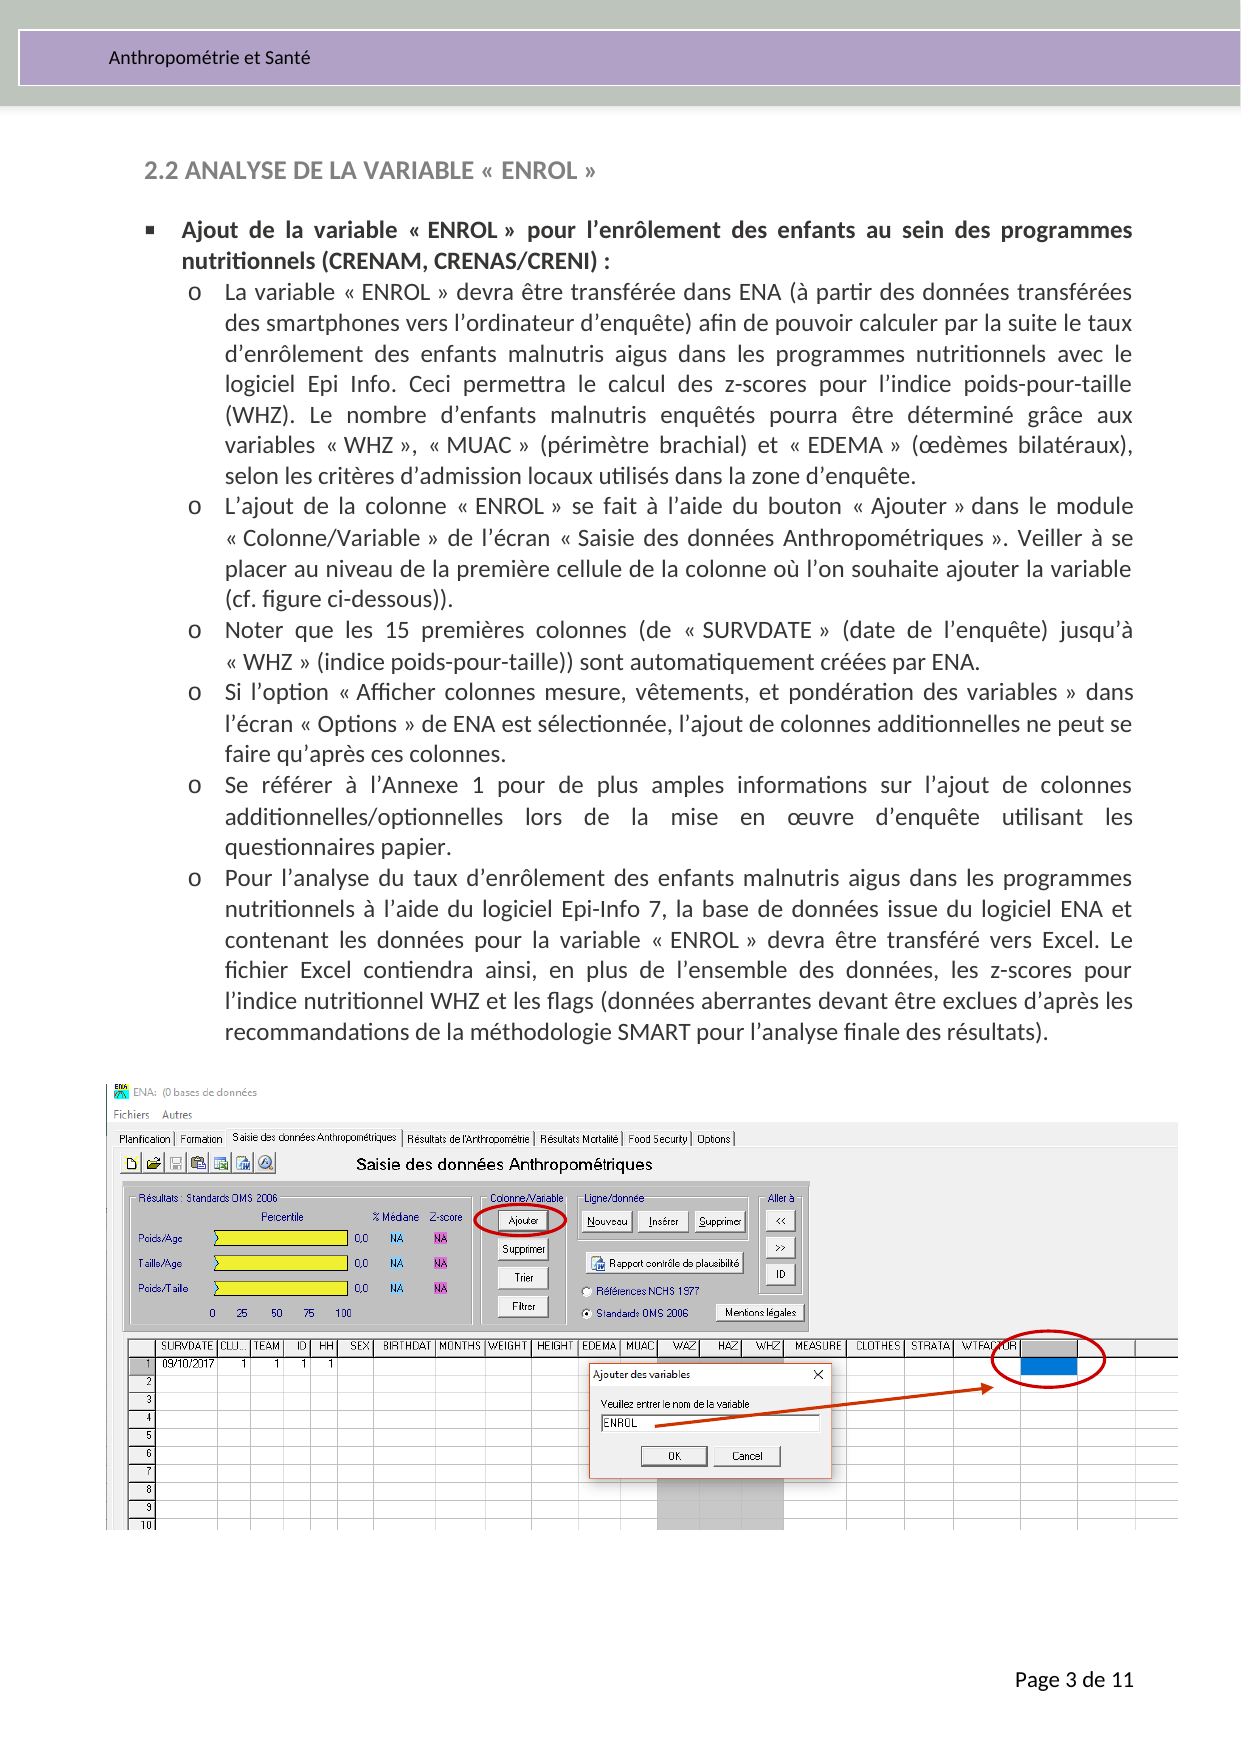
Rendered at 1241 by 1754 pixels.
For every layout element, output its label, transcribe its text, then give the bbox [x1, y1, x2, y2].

list Se référer à l’Annexe 1 pour de plus amples informations sur l’ajout de colonnes additionnelles/optionnelles lors de la mise en œuvre d’enquête utilisant les questionnaires papier. [187, 769, 1134, 862]
list Noter que les 15 premières colonnes (de « SURVDATE » (date de l’enquête) jusqu’à « WHZ » (indice poids-pour-taille)) sont automatiquement créées par ENA. [187, 614, 1134, 676]
picture [106, 1084, 1178, 1530]
list Ajout de la variable « ENROL » pour l’enrôlement des enfants au sein des programmes nutritionnels (CRENAM, CRENAS/CRENI) : [144, 214, 1134, 276]
list Pour l’analyse du taux d’enrôlement des enfants malnutris aigus dans les programmes nutritionnels à l’aide du logiciel Epi-Info 7, la base de données issue du logiciel ENA et contenant les données pour la variable « ENROL » devra être transféré vers Excel. Le fichier Excel contiendra ainsi, en plus de l’ensemble des données, les z-scores pour l’indice nutritionnel WHZ et les flags (données aberrantes devant être exclues d’après les recommandations de la méthodologie SMART pour l’analyse finale des résultats). [187, 862, 1134, 1046]
list L’ajout de la colonne « ENROL » se fait à l’aide du bouton « Ajouter » dans le module « Colonne/Variable » de l’écran « Saisie des données Anthropométriques ». Veiller à se placer au niveau de la première cellule de la colonne où l’on souhaite ajouter la variable (cf. figure ci-dessous)). [187, 491, 1134, 614]
list Si l’option « Afficher colonnes mesure, vêtements, et pondération des variables » dans l’écran « Options » de ENA est sélectionnée, l’ajout de colonnes additionnelles ne peut se faire qu’après ces colonnes. [187, 676, 1134, 769]
subtitle ANALYSE DE LA VARIABLE « ENROL » [144, 153, 1134, 186]
list La variable « ENROL » devra être transférée dans ENA (à partir des données transférées des smartphones vers l’ordinateur d’enquête) afin de pouvoir calculer par la suite le taux d’enrôlement des enfants malnutris aigus dans les programmes nutritionnels avec le logiciel Epi Info. Ceci permettra le calcul des z-scores pour l’indice poids-pour-taille (WHZ). Le nombre d’enfants malnutris enquêtés pourra être déterminé grâce aux variables « WHZ », « MUAC » (périmètre brachial) et « EDEMA » (œdèmes bilatéraux), selon les critères d’admission locaux utilisés dans la zone d’enquête. [187, 276, 1134, 491]
